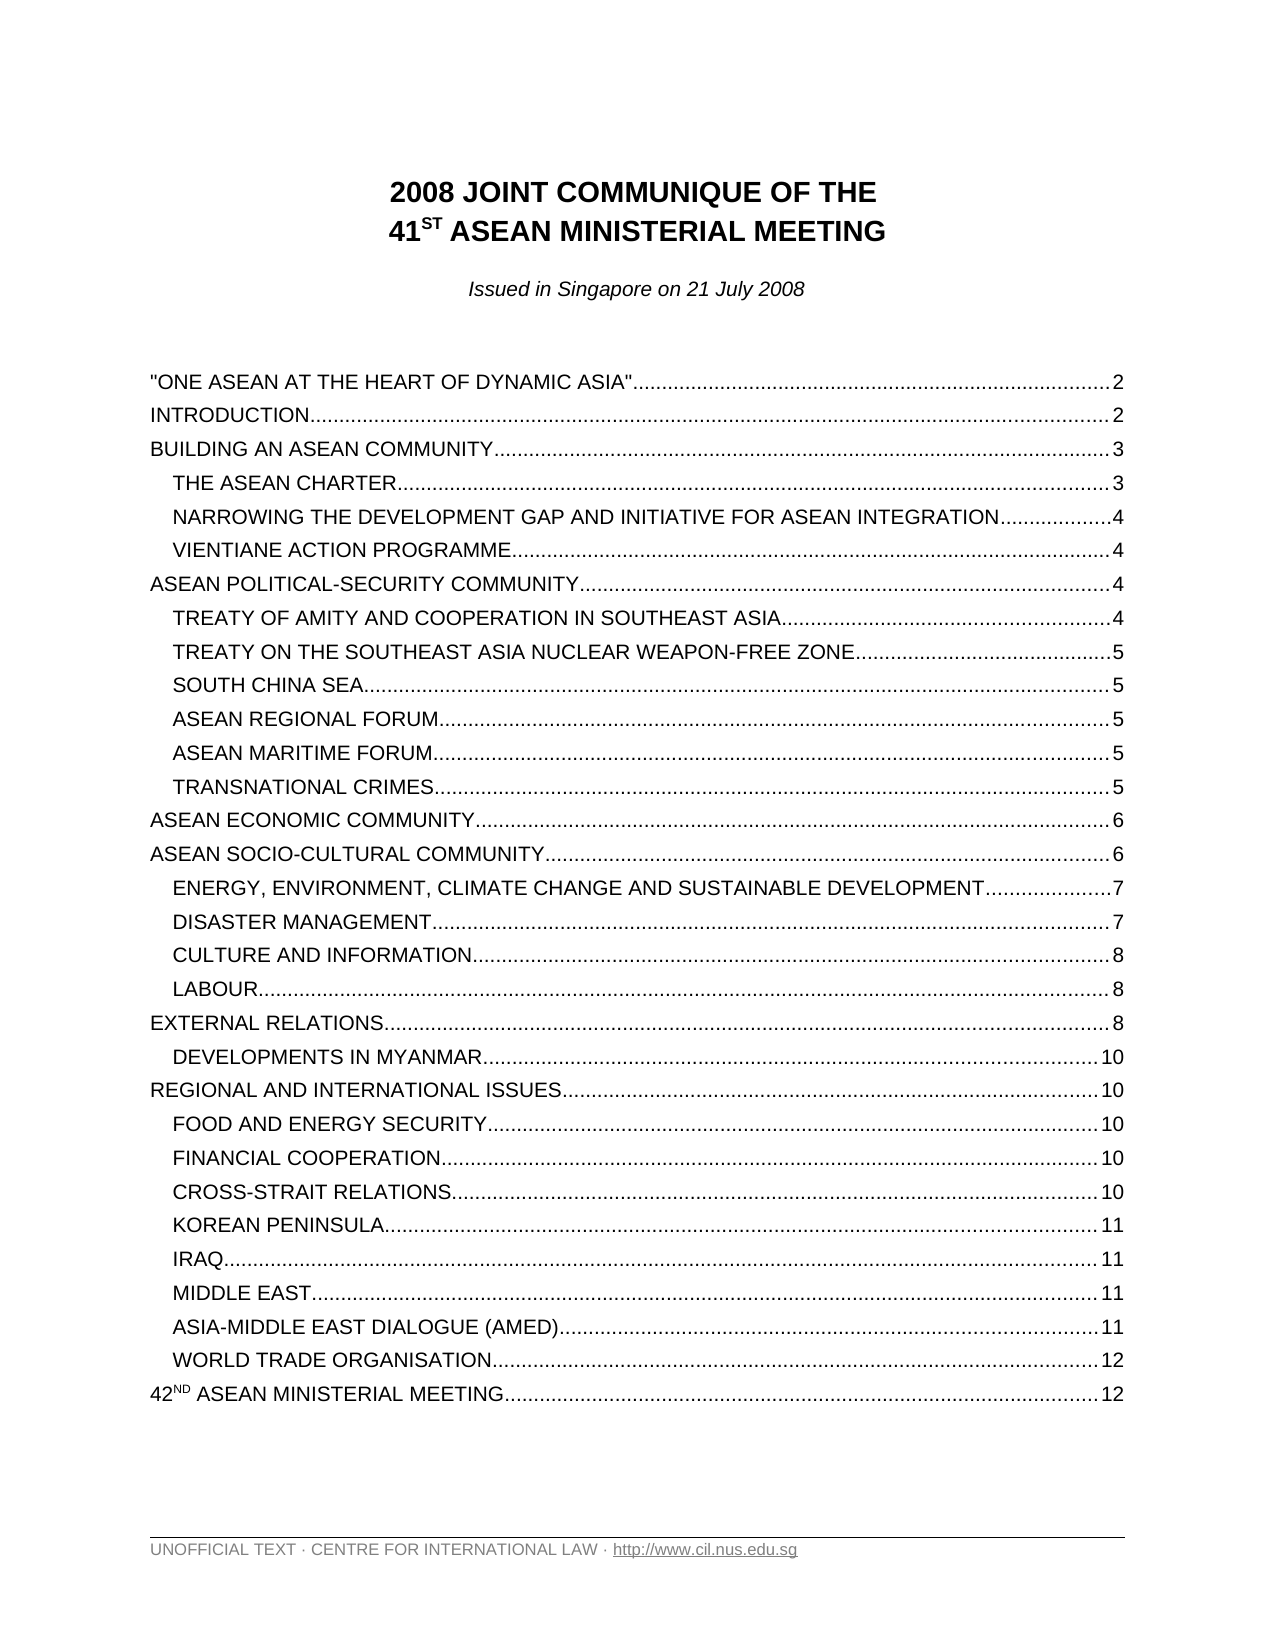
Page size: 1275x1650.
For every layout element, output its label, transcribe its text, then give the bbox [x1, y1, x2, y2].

text ASEAN MARITIME FORUM 5 [172, 741, 1125, 765]
text ASEAN SOCIO-CULTURAL COMMUNITY 6 [150, 842, 1125, 866]
text TREATY OF AMITY AND COOPERATION IN SOUTHEAST ASIA 4 [172, 606, 1125, 630]
title 2008 Joint Communique of the 41st ASEAN Ministerial Meeting [150, 175, 1125, 247]
text SOUTH CHINA SEA 5 [172, 673, 1125, 697]
text LABOUR 8 [172, 977, 1125, 1001]
text VIENTIANE ACTION PROGRAMME 4 [172, 538, 1125, 562]
text REGIONAL AND INTERNATIONAL ISSUES 10 [150, 1078, 1125, 1102]
text WORLD TRADE ORGANISATION 12 [172, 1348, 1125, 1372]
text CULTURE AND INFORMATION 8 [172, 943, 1125, 967]
text THE ASEAN CHARTER 3 [172, 471, 1125, 495]
text IRAQ 11 [172, 1247, 1125, 1271]
text EXTERNAL RELATIONS 8 [150, 1011, 1125, 1035]
text TRANSNATIONAL CRIMES 5 [172, 774, 1125, 798]
text FOOD AND ENERGY SECURITY 10 [172, 1112, 1125, 1136]
text ASIA-MIDDLE EAST DIALOGUE (AMED) 11 [172, 1314, 1125, 1338]
text NARROWING THE DEVELOPMENT GAP AND INITIATIVE FOR ASEAN INTEGRATION 4 [172, 504, 1125, 528]
text ENERGY, ENVIRONMENT, CLIMATE CHANGE AND SUSTAINABLE DEVELOPMENT 7 [172, 876, 1125, 900]
text TREATY ON THE SOUTHEAST ASIA NUCLEAR WEAPON-FREE ZONE 5 [172, 639, 1125, 663]
text INTRODUCTION 2 [150, 403, 1125, 427]
subtitle Issued in Singapore on 21 July 2008 [150, 277, 1125, 301]
text CROSS-STRAIT RELATIONS 10 [172, 1179, 1125, 1203]
text "ONE ASEAN AT THE HEART OF DYNAMIC ASIA" 2 [150, 369, 1125, 393]
text BUILDING AN ASEAN COMMUNITY 3 [150, 437, 1125, 461]
text 42ND ASEAN MINISTERIAL MEETING 12 [150, 1382, 1125, 1406]
text FINANCIAL COOPERATION 10 [172, 1146, 1125, 1170]
text ASEAN POLITICAL-SECURITY COMMUNITY 4 [150, 572, 1125, 596]
text ASEAN ECONOMIC COMMUNITY 6 [150, 808, 1125, 832]
text KOREAN PENINSULA 11 [172, 1213, 1125, 1237]
text ASEAN REGIONAL FORUM 5 [172, 707, 1125, 731]
text DEVELOPMENTS IN MYANMAR 10 [172, 1044, 1125, 1068]
text DISASTER MANAGEMENT 7 [172, 909, 1125, 933]
text MIDDLE EAST 11 [172, 1281, 1125, 1305]
